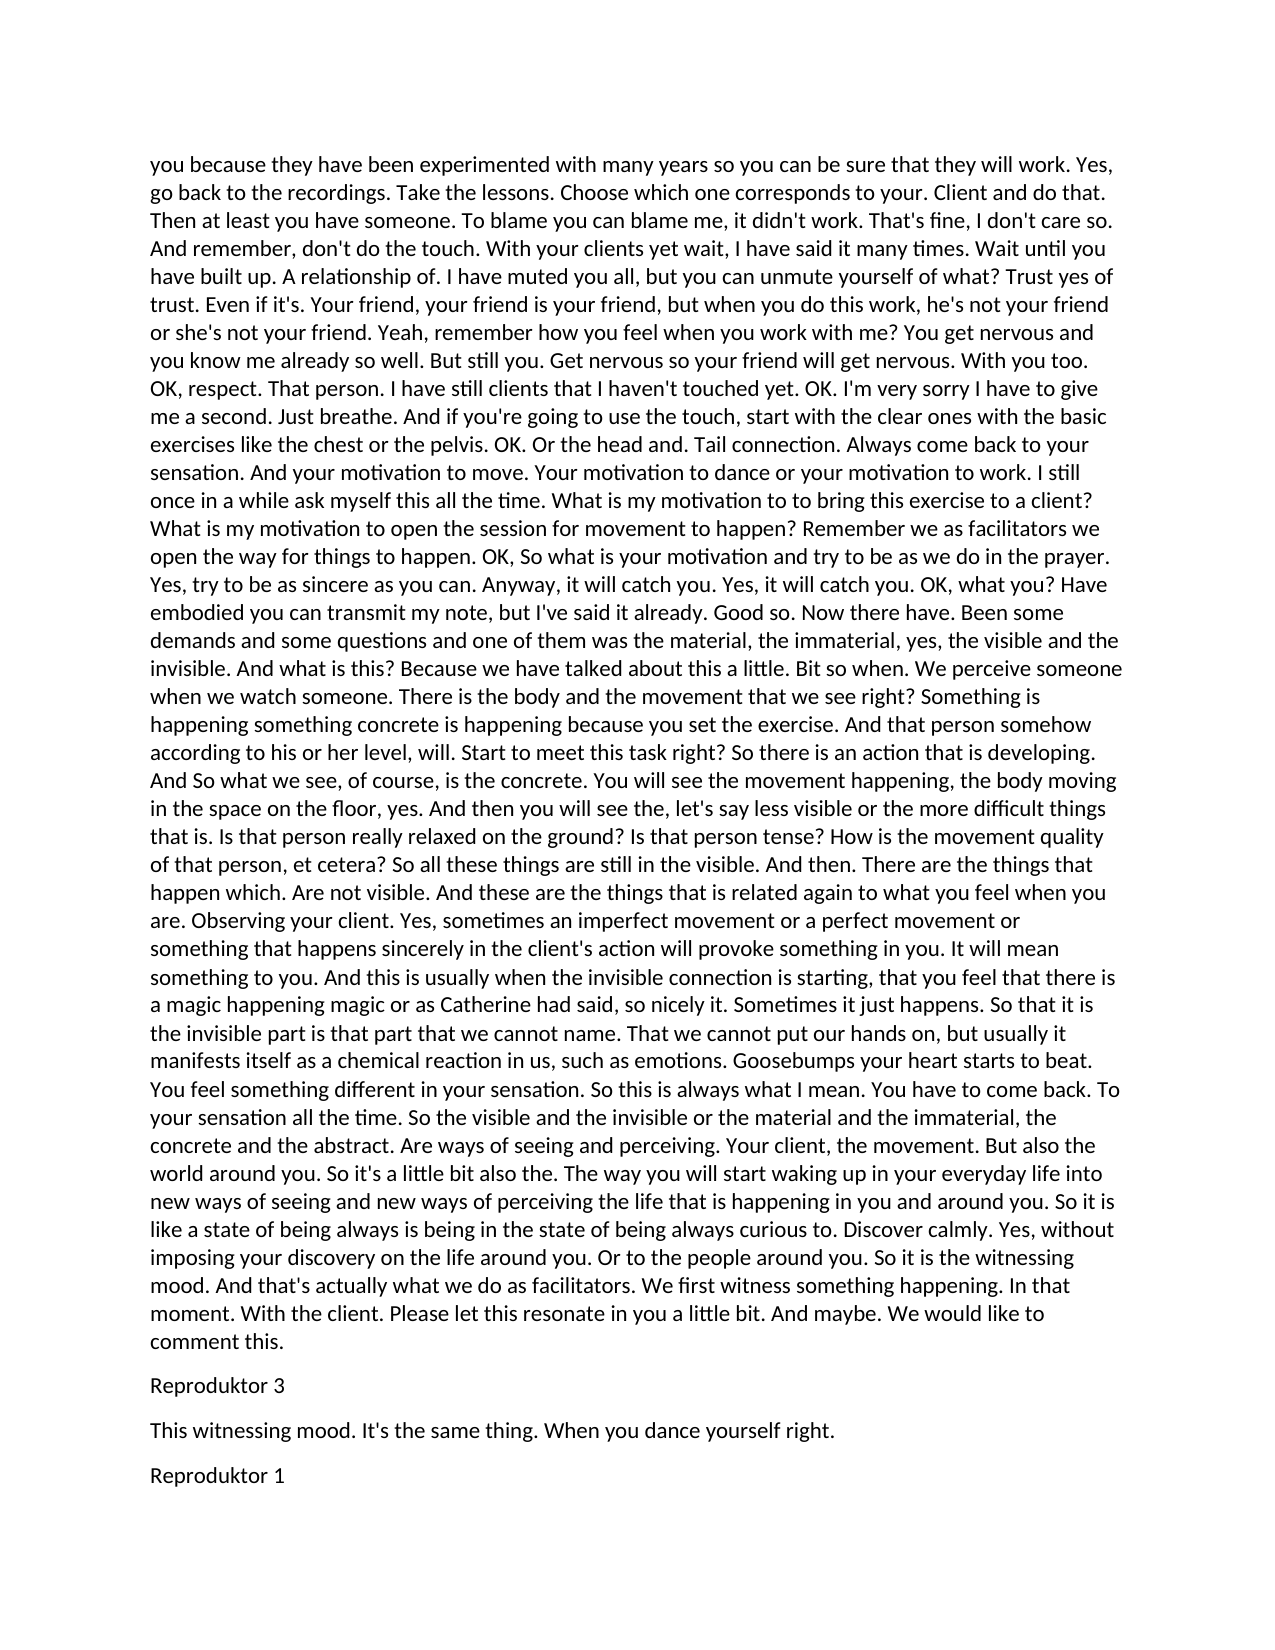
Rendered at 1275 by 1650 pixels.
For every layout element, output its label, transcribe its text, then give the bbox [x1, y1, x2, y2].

text Reproduktor 1 [150, 1461, 1125, 1489]
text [150, 150, 1125, 1355]
text This witnessing mood. It's the same thing. When you dance yourself right. [150, 1416, 1125, 1444]
text Reproduktor 3 [150, 1372, 1125, 1399]
